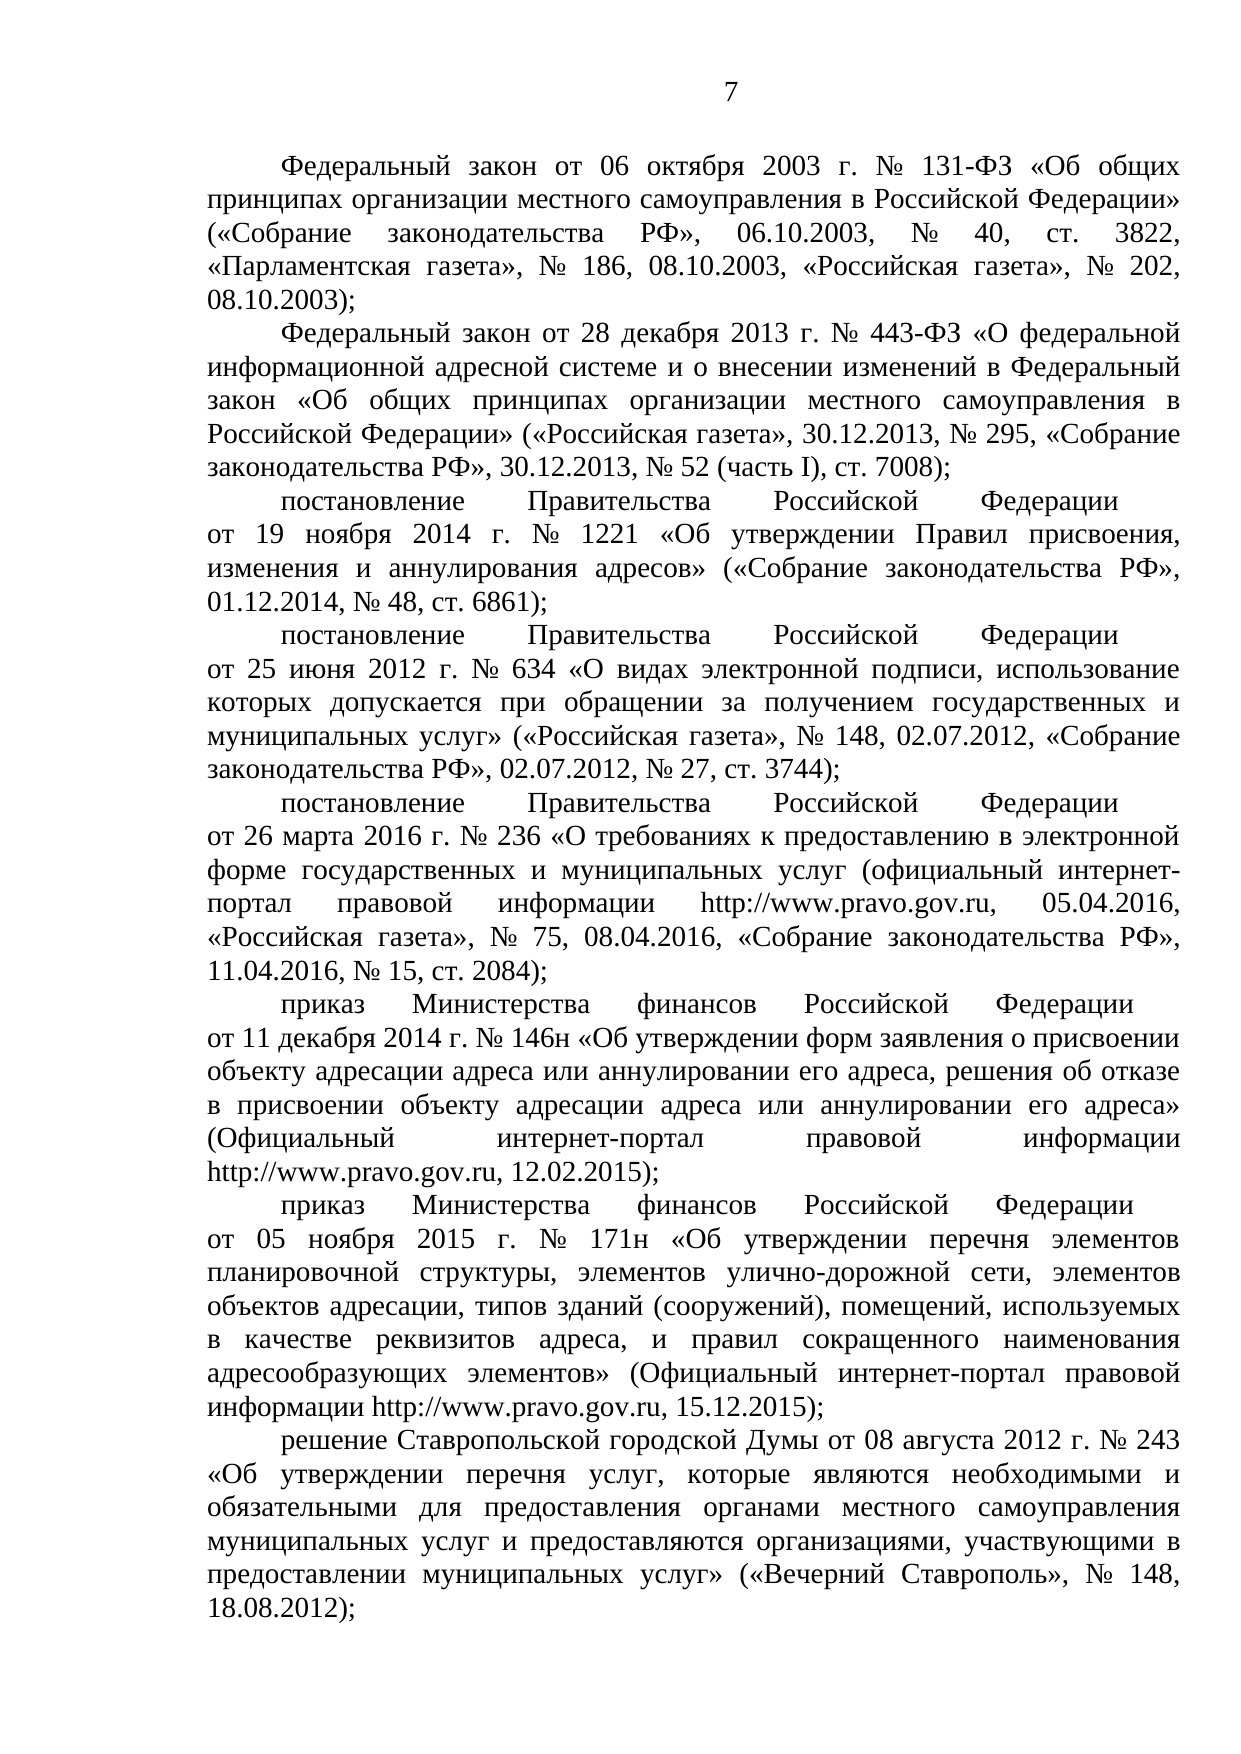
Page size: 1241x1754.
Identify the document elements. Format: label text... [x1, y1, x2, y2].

text приказ Министерства финансов Российской Федерации от 05 ноября 2015 г. № 171н «Об утверждении перечня элементов планировочной структуры, элементов улично-дорожной сети, элементов объектов адресации, типов зданий (сооружений), помещений, используемых в качестве реквизитов адреса, и правил сокращенного наименования адресообразующих элементов» (Официальный интернет-портал правовой информации http://www.pravo.gov.ru, 15.12.2015); [207, 1187, 1181, 1422]
text Федеральный закон от 06 октября 2003 г. № 131-ФЗ «Об общих принципах организации местного самоуправления в Российской Федерации» («Собрание законодательства РФ», 06.10.2003, № 40, ст. 3822, «Парламентская газета», № 186, 08.10.2003, «Российская газета», № 202, 08.10.2003); [207, 148, 1181, 315]
text постановление Правительства Российской Федерации от 19 ноября 2014 г. № 1221 «Об утверждении Правил присвоения, изменения и аннулирования адресов» («Собрание законодательства РФ», 01.12.2014, № 48, ст. 6861); [207, 483, 1181, 617]
text приказ Министерства финансов Российской Федерации от 11 декабря 2014 г. № 146н «Об утверждении форм заявления о присвоении объекту адресации адреса или аннулировании его адреса, решения об отказе в присвоении объекту адресации адреса или аннулировании его адреса» (Официальный интернет-портал правовой информации http://www.pravo.gov.ru, 12.02.2015); [207, 986, 1181, 1187]
text Федеральный закон от 28 декабря 2013 г. № 443-ФЗ «О федеральной информационной адресной системе и о внесении изменений в Федеральный закон «Об общих принципах организации местного самоуправления в Российской Федерации» («Российская газета», 30.12.2013, № 295, «Собрание законодательства РФ», 30.12.2013, № 52 (часть I), ст. 7008); [207, 315, 1181, 483]
text постановление Правительства Российской Федерации от 25 июня 2012 г. № 634 «О видах электронной подписи, использование которых допускается при обращении за получением государственных и муниципальных услуг» («Российская газета», № 148, 02.07.2012, «Собрание законодательства РФ», 02.07.2012, № 27, ст. 3744); [207, 617, 1181, 785]
text решение Ставропольской городской Думы от 08 августа 2012 г. № 243 «Об утверждении перечня услуг, которые являются необходимыми и обязательными для предоставления органами местного самоуправления муниципальных услуг и предоставляются организациями, участвующими в предоставлении муниципальных услуг» («Вечерний Ставрополь», № 148, 18.08.2012); [207, 1422, 1181, 1623]
text постановление Правительства Российской Федерации от 26 марта 2016 г. № 236 «О требованиях к предоставлению в электронной форме государственных и муниципальных услуг (официальный интернет-портал правовой информации http://www.pravo.gov.ru, 05.04.2016, «Российская газета», № 75, 08.04.2016, «Собрание законодательства РФ», 11.04.2016, № 15, ст. 2084); [207, 785, 1181, 986]
